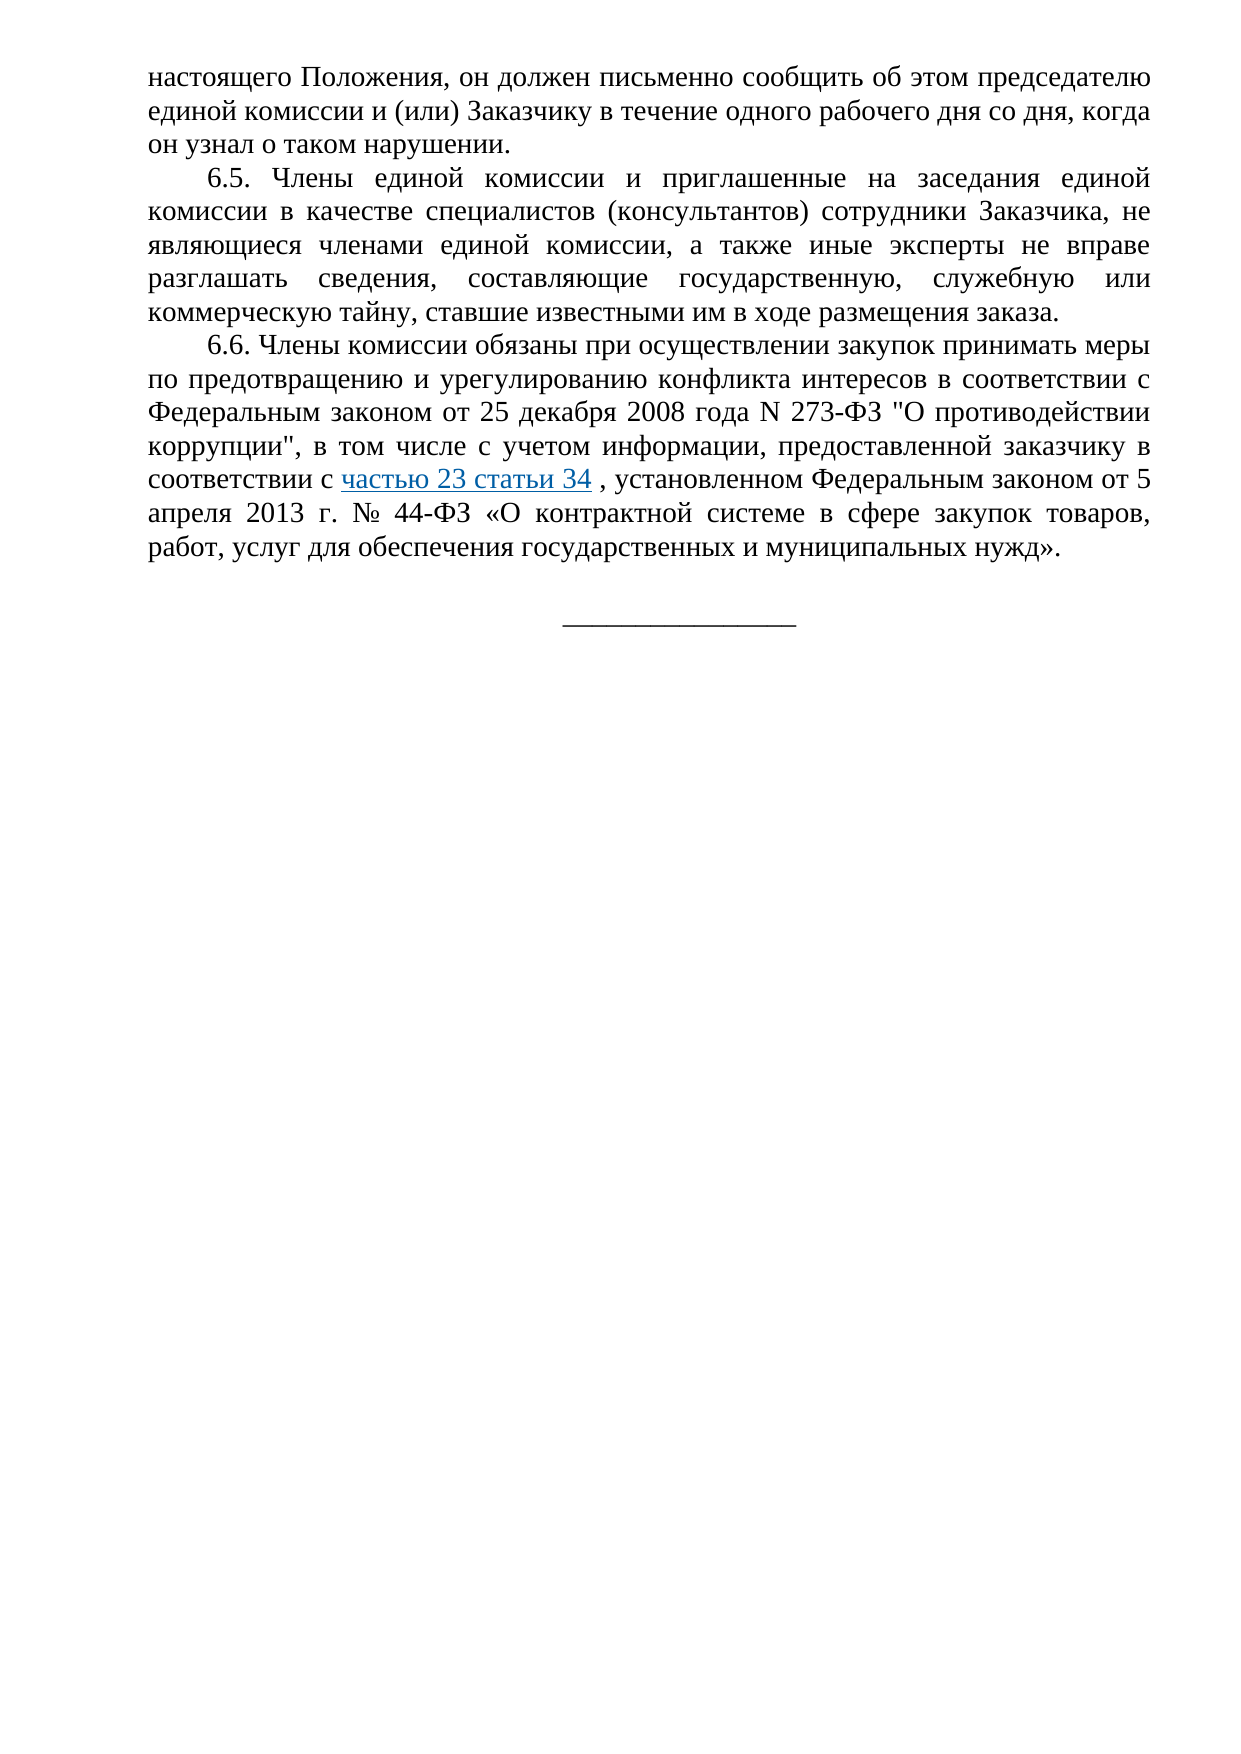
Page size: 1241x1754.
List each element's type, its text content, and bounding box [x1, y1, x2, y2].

text 6.6. Члены комиссии обязаны при осуществлении закупок принимать меры по предотвращению и урегулированию конфликта интересов в соответствии с Федеральным законом от 25 декабря 2008 года N 273-ФЗ "О противодействии коррупции", в том числе с учетом информации, предоставленной заказчику в соответствии с частью 23 статьи 34 , установленном Федеральным законом от 5 апреля 2013 г. № 44-ФЗ «О контрактной системе в сфере закупок товаров, работ, услуг для обеспечения государственных и муниципальных нужд». [148, 327, 1152, 562]
text ________________ [148, 596, 1152, 629]
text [148, 59, 1152, 160]
text 6.5. Члены единой комиссии и приглашенные на заседания единой комиссии в качестве специалистов (консультантов) сотрудники Заказчика, не являющиеся членами единой комиссии, а также иные эксперты не вправе разглашать сведения, составляющие государственную, служебную или коммерческую тайну, ставшие известными им в ходе размещения заказа. [148, 160, 1152, 327]
